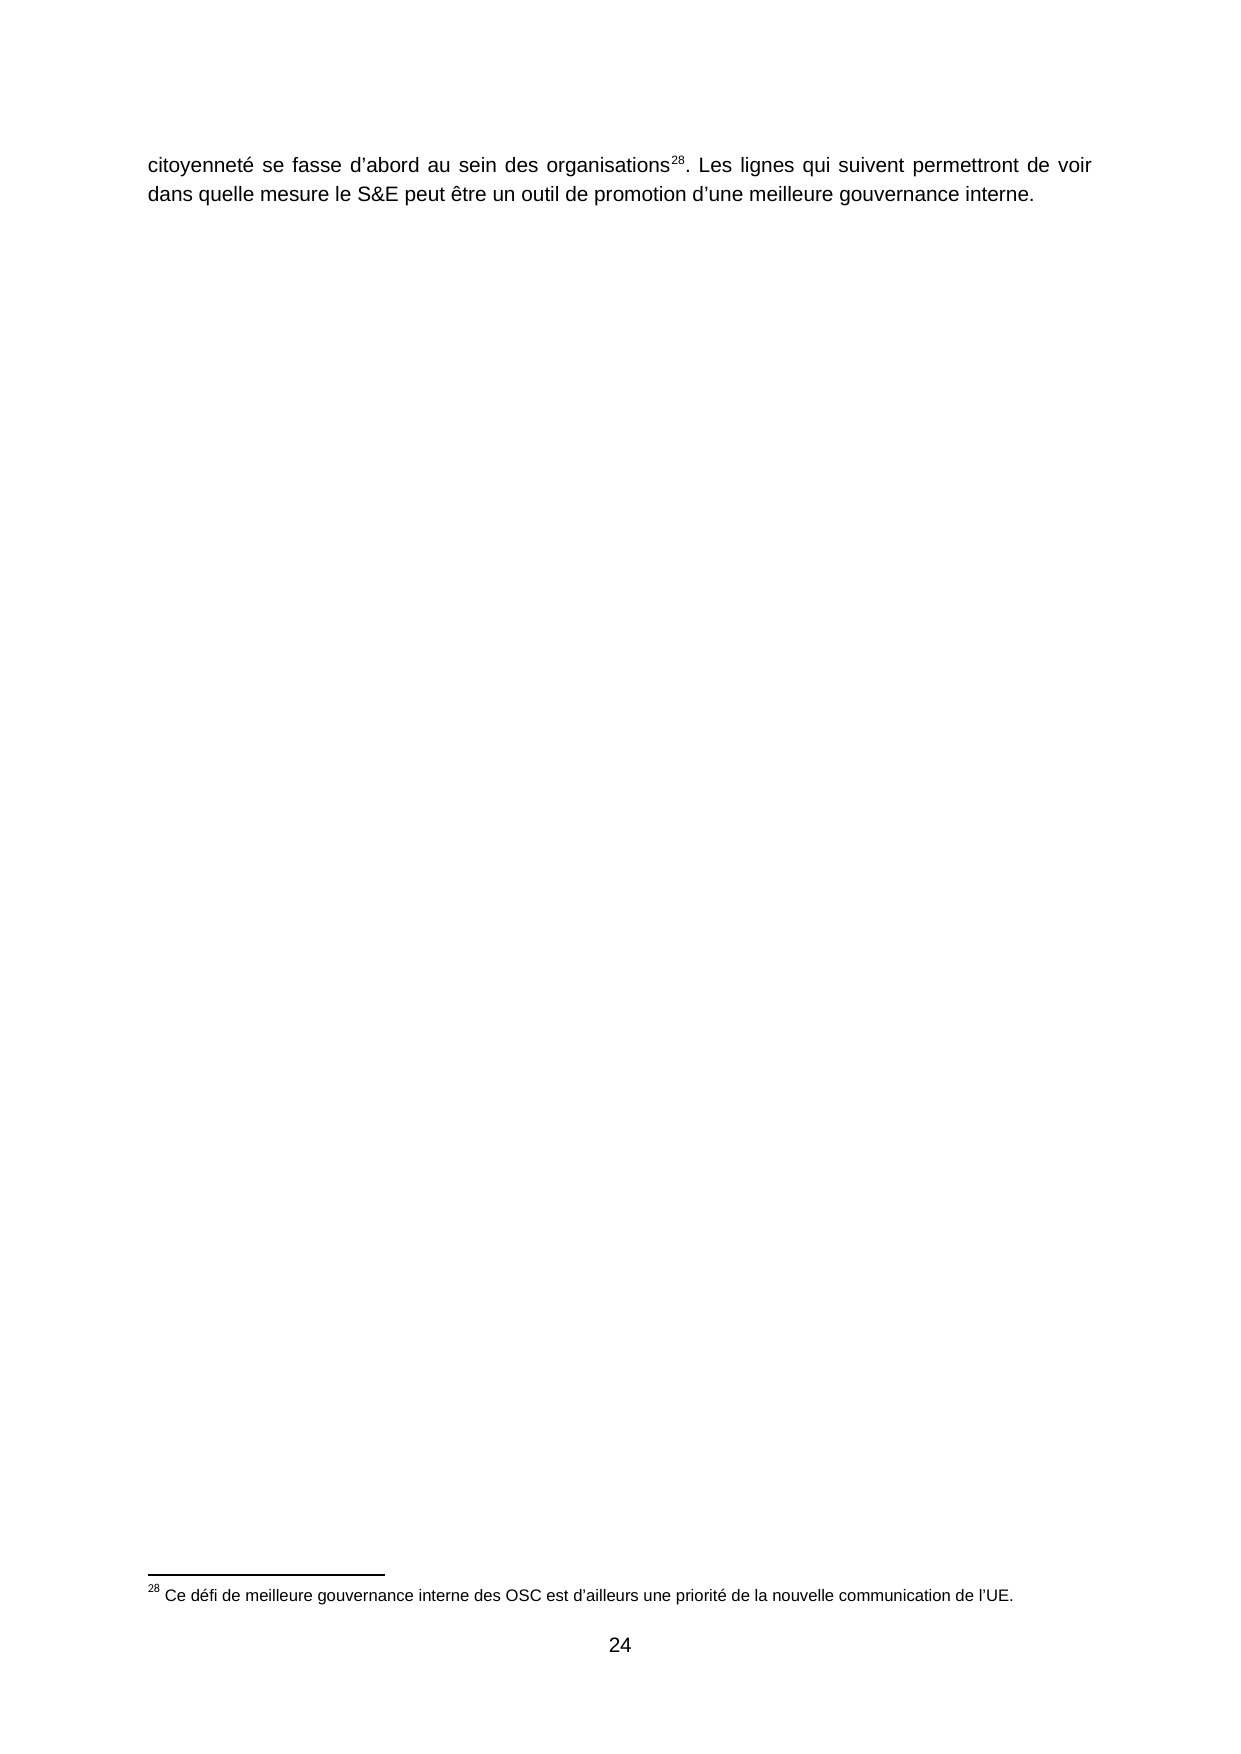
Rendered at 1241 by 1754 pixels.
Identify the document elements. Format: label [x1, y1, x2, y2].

text [148, 148, 1093, 206]
